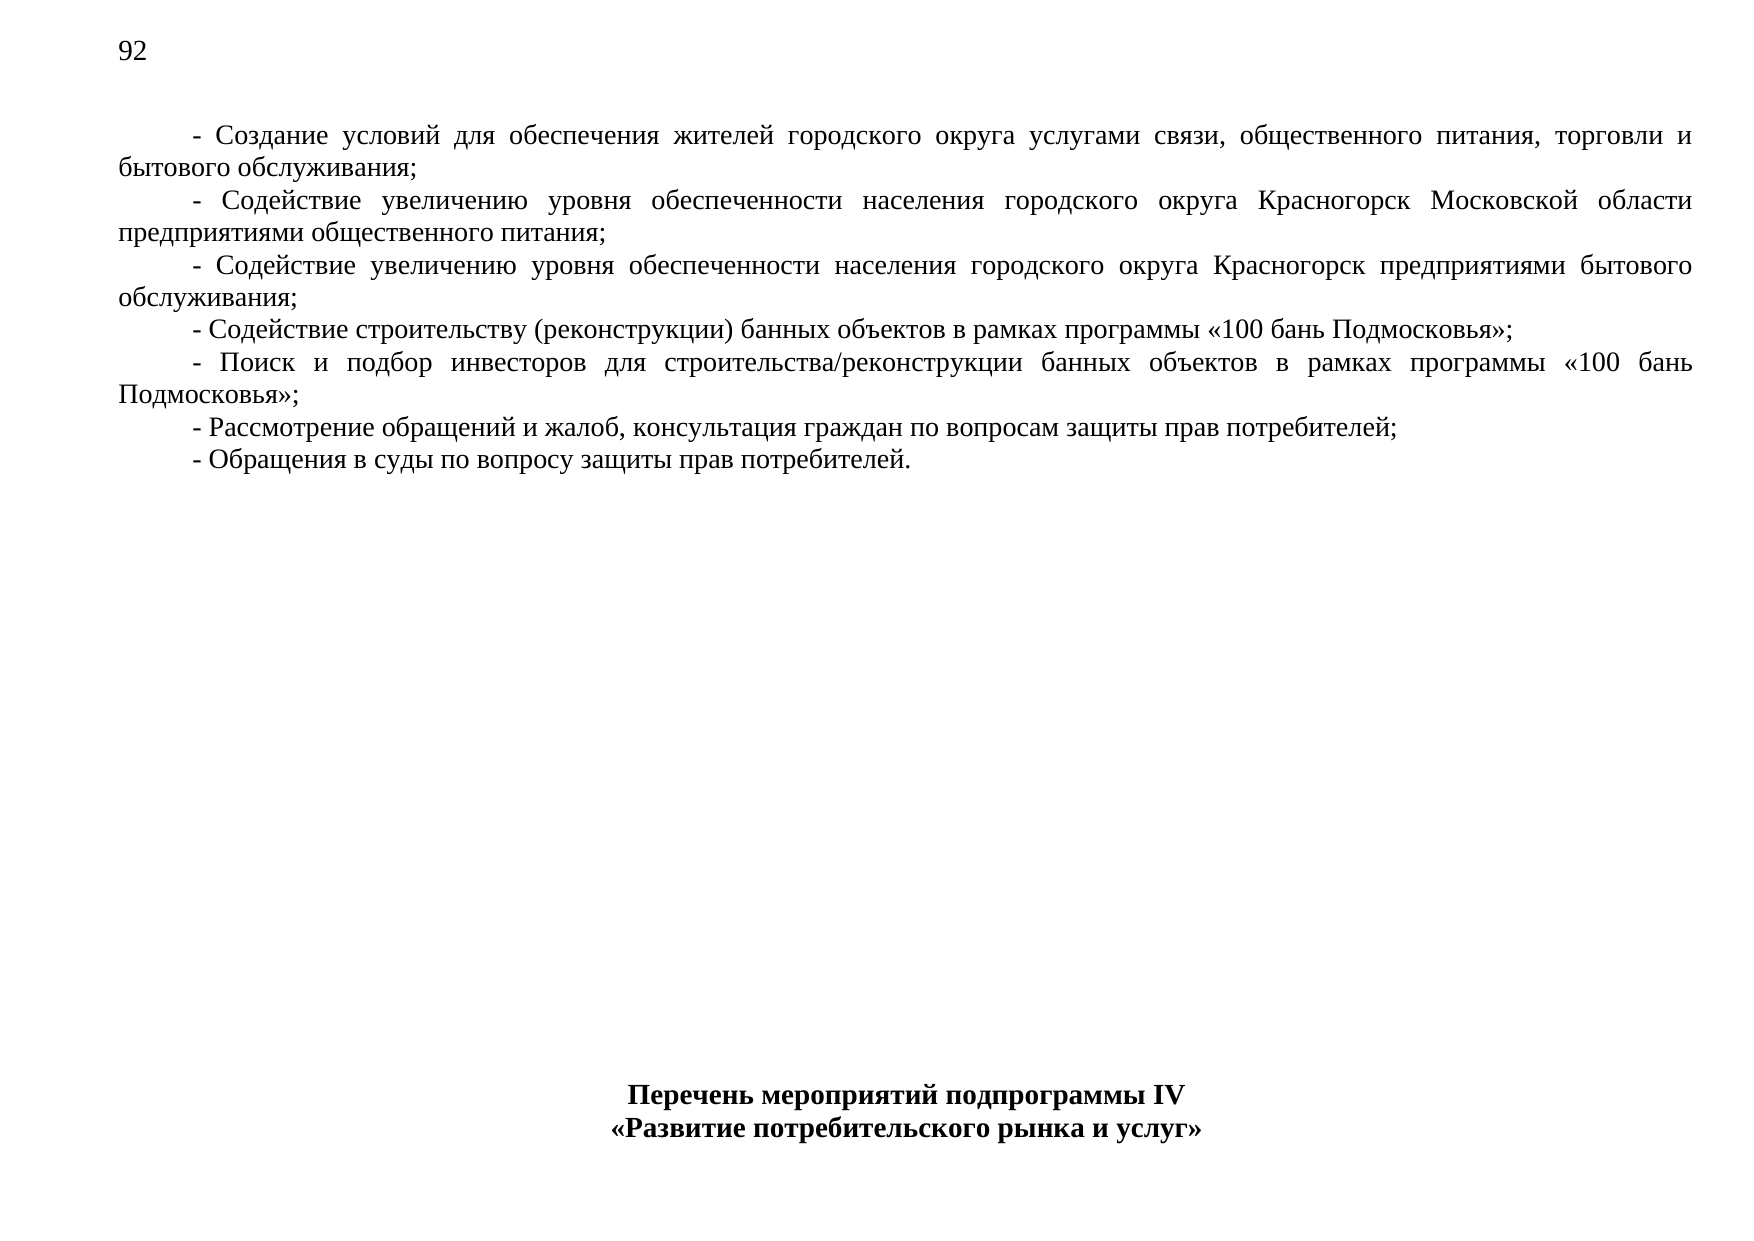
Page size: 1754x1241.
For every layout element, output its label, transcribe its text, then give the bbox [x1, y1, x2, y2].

text - Поиск и подбор инвесторов для строительства/реконструкции банных объектов в рамках программы «100 бань Подмосковья»; [118, 345, 1695, 410]
text - Содействие строительству (реконструкции) банных объектов в рамках программы «100 бань Подмосковья»; [118, 312, 1695, 345]
text Перечень мероприятий подпрограммы IV [118, 1077, 1695, 1111]
text - Содействие увеличению уровня обеспеченности населения городского округа Красногорск Московской области предприятиями общественного питания; [118, 183, 1695, 248]
text - Рассмотрение обращений и жалоб, консультация граждан по вопросам защиты прав потребителей; [118, 410, 1695, 442]
text - Обращения в суды по вопросу защиты прав потребителей. [118, 442, 1695, 474]
text - Содействие увеличению уровня обеспеченности населения городского округа Красногорск предприятиями бытового обслуживания; [118, 248, 1695, 312]
text - Создание условий для обеспечения жителей городского округа услугами связи, общественного питания, торговли и бытового обслуживания; [118, 118, 1695, 183]
text «Развитие потребительского рынка и услуг» [118, 1111, 1695, 1144]
